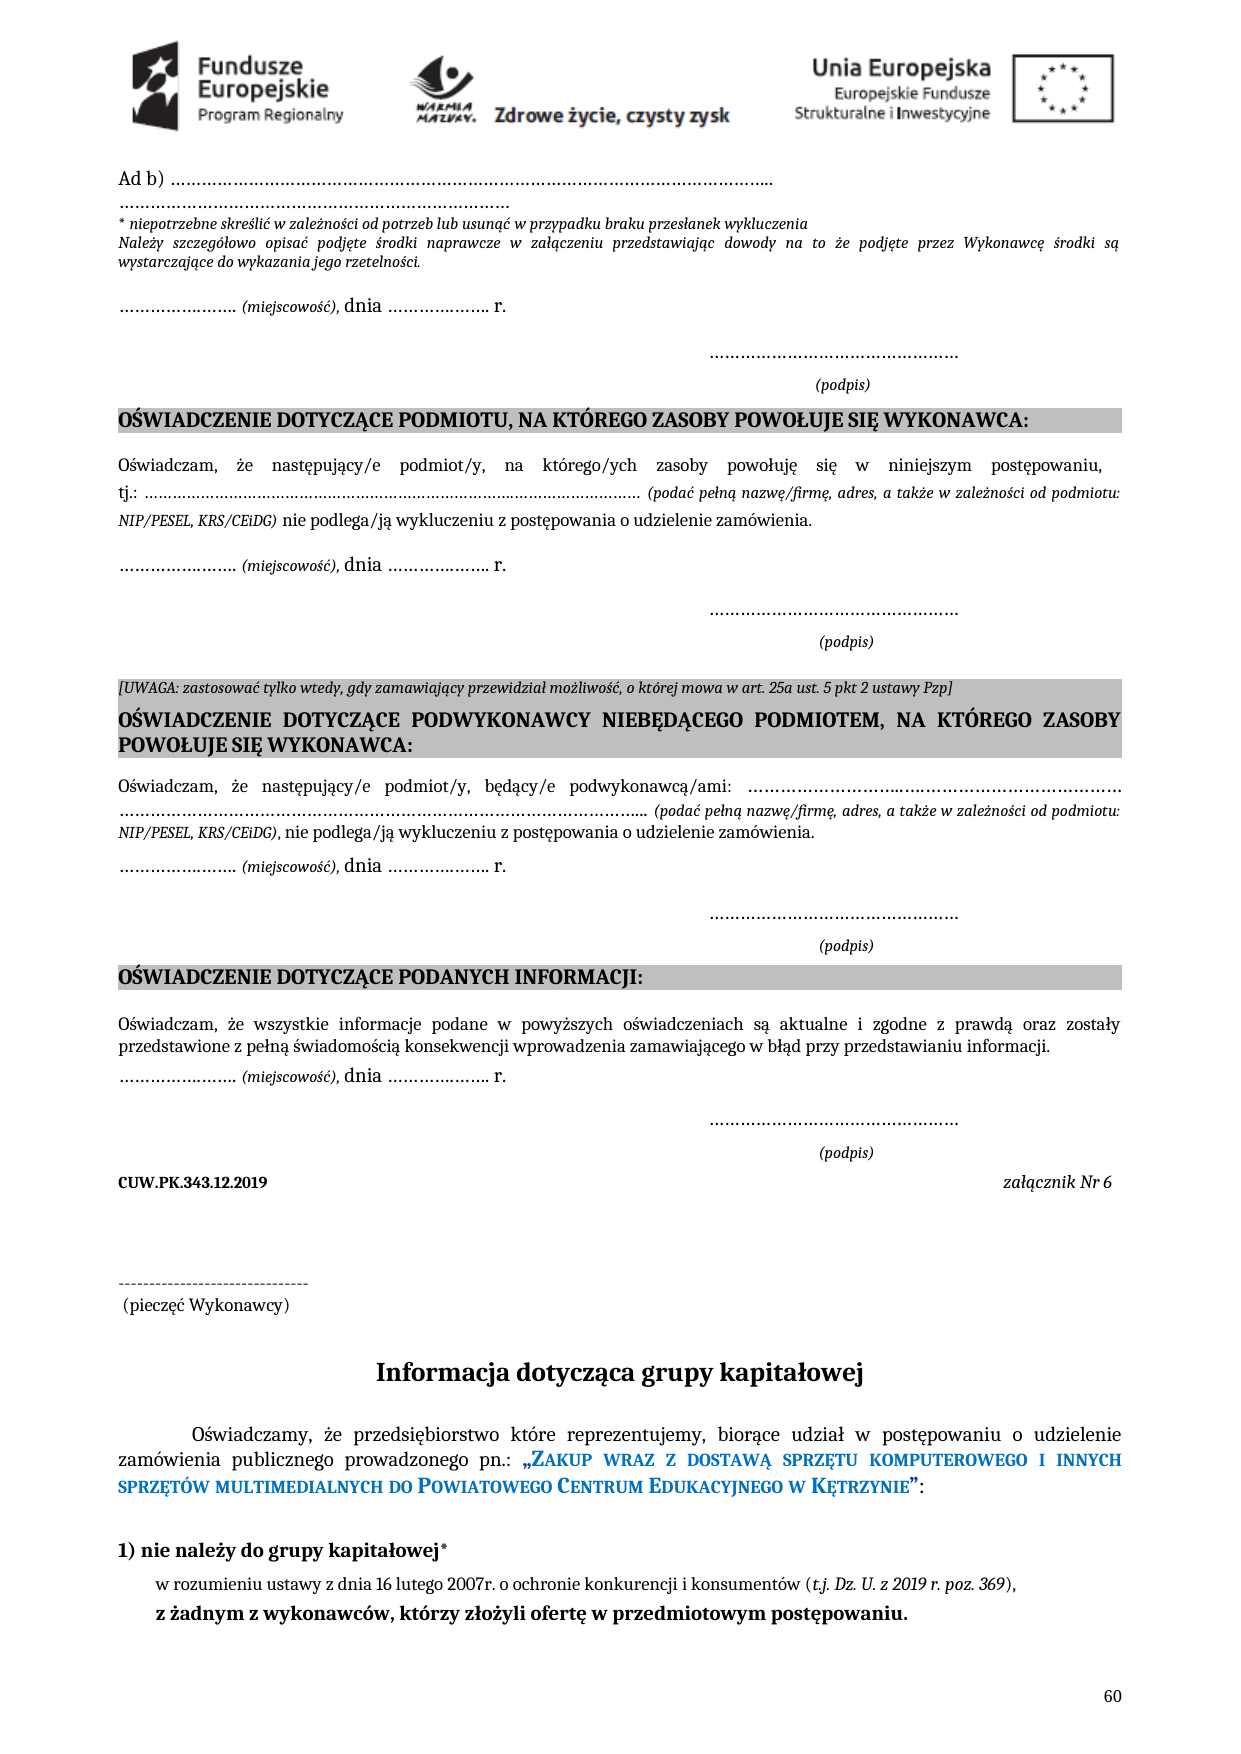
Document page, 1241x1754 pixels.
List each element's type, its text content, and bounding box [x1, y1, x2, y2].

text Ad b) ……………………………………………………………………………………………………..………………………………………………………………… [118, 166, 1122, 214]
text z żadnym z wykonawców, którzy złożyli ofertę w przedmiotowym postępowaniu. [156, 1601, 1122, 1625]
text (pieczęć Wykonawcy) [118, 1294, 1122, 1316]
text * niepotrzebne skreślić w zależności od potrzeb lub usunąć w przypadku braku przesłanek wykluczenia [118, 214, 1122, 233]
text Oświadczam, że następujący/e podmiot/y, na którego/ych zasoby powołuję się w niniejszym postępowaniu, tj.: …………………………………………………………………….……………………… (podać pełną nazwę/firmę, adres, a także w zależności od podmiotu: NIP/PESEL, KRS/CEiDG) nie podlega/ją wykluczeniu z postępowania o udzielenie zamówienia. [118, 455, 1122, 532]
text (podpis) [782, 936, 1122, 956]
text …………….……. (miejscowość), dnia ………….……. r. [118, 293, 1122, 317]
text ………………………………………… [118, 1107, 1122, 1131]
text OŚWIADCZENIE DOTYCZĄCE PODWYKONAWCY NIEBĘDĄCEGO PODMIOTEM, NA KTÓREGO ZASOBY POWOŁUJE SIĘ WYKONAWCA: [118, 707, 1122, 758]
text ………………………………………… [118, 596, 1122, 620]
text 1) nie należy do grupy kapitałowej* [118, 1539, 1122, 1563]
text …………….……. (miejscowość), dnia ………….……. r. [118, 553, 1122, 577]
text (podpis) [782, 376, 1122, 395]
text Informacja dotycząca grupy kapitałowej [118, 1357, 1122, 1389]
text ------------------------------- [118, 1273, 1161, 1294]
text …………….……. (miejscowość), dnia ………….……. r. [118, 1064, 1122, 1088]
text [156, 1573, 1122, 1595]
text ………………………………………… [118, 900, 1122, 924]
text Oświadczam, że wszystkie informacje podane w powyższych oświadczeniach są aktualne i zgodne z prawdą oraz zostały przedstawione z pełną świadomością konsekwencji wprowadzenia zamawiającego w błąd przy przedstawianiu informacji. [118, 1014, 1122, 1057]
text Należy szczegółowo opisać podjęte środki naprawcze w załączeniu przedstawiając dowody na to że podjęte przez Wykonawcę środki są wystarczające do wykazania jego rzetelności. [118, 233, 1122, 272]
text ………………………………………… [118, 340, 1122, 364]
text (podpis) [782, 1143, 1122, 1162]
text OŚWIADCZENIE DOTYCZĄCE PODMIOTU, NA KTÓREGO ZASOBY POWOŁUJE SIĘ WYKONAWCA: [118, 408, 1122, 433]
text CUW.PK.343.12.2019 załącznik Nr 6 [118, 1172, 1122, 1193]
text Oświadczamy, że przedsiębiorstwo które reprezentujemy, biorące udział w postępowaniu o udzielenie zamówienia publicznego prowadzonego pn.: „Zakup wraz z dostawą sprzętu komputerowego i innych sprzętów multimedialnych do Powiatowego Centrum Edukacyjnego w Kętrzynie”: [118, 1422, 1122, 1499]
text OŚWIADCZENIE DOTYCZĄCE PODANYCH INFORMACJI: [118, 965, 1122, 990]
text …………….……. (miejscowość), dnia ………….……. r. [118, 854, 1122, 878]
text Oświadczam, że następujący/e podmiot/y, będący/e podwykonawcą/ami: ………………………..….……………………………… ………………………………………………………………………………………... (podać pełną nazwę/firmę, adres, a także w zależności od podmiotu: NIP/PESEL, KRS/CEiDG), nie podlega/ją wykluczeniu z postępowania o udzielenie zamówienia. [118, 772, 1122, 843]
text [UWAGA: zastosować tylko wtedy, gdy zamawiający przewidział możliwość, o której mowa w art. 25a ust. 5 pkt 2 ustawy Pzp] [118, 679, 1122, 698]
text (podpis) [782, 632, 1122, 651]
